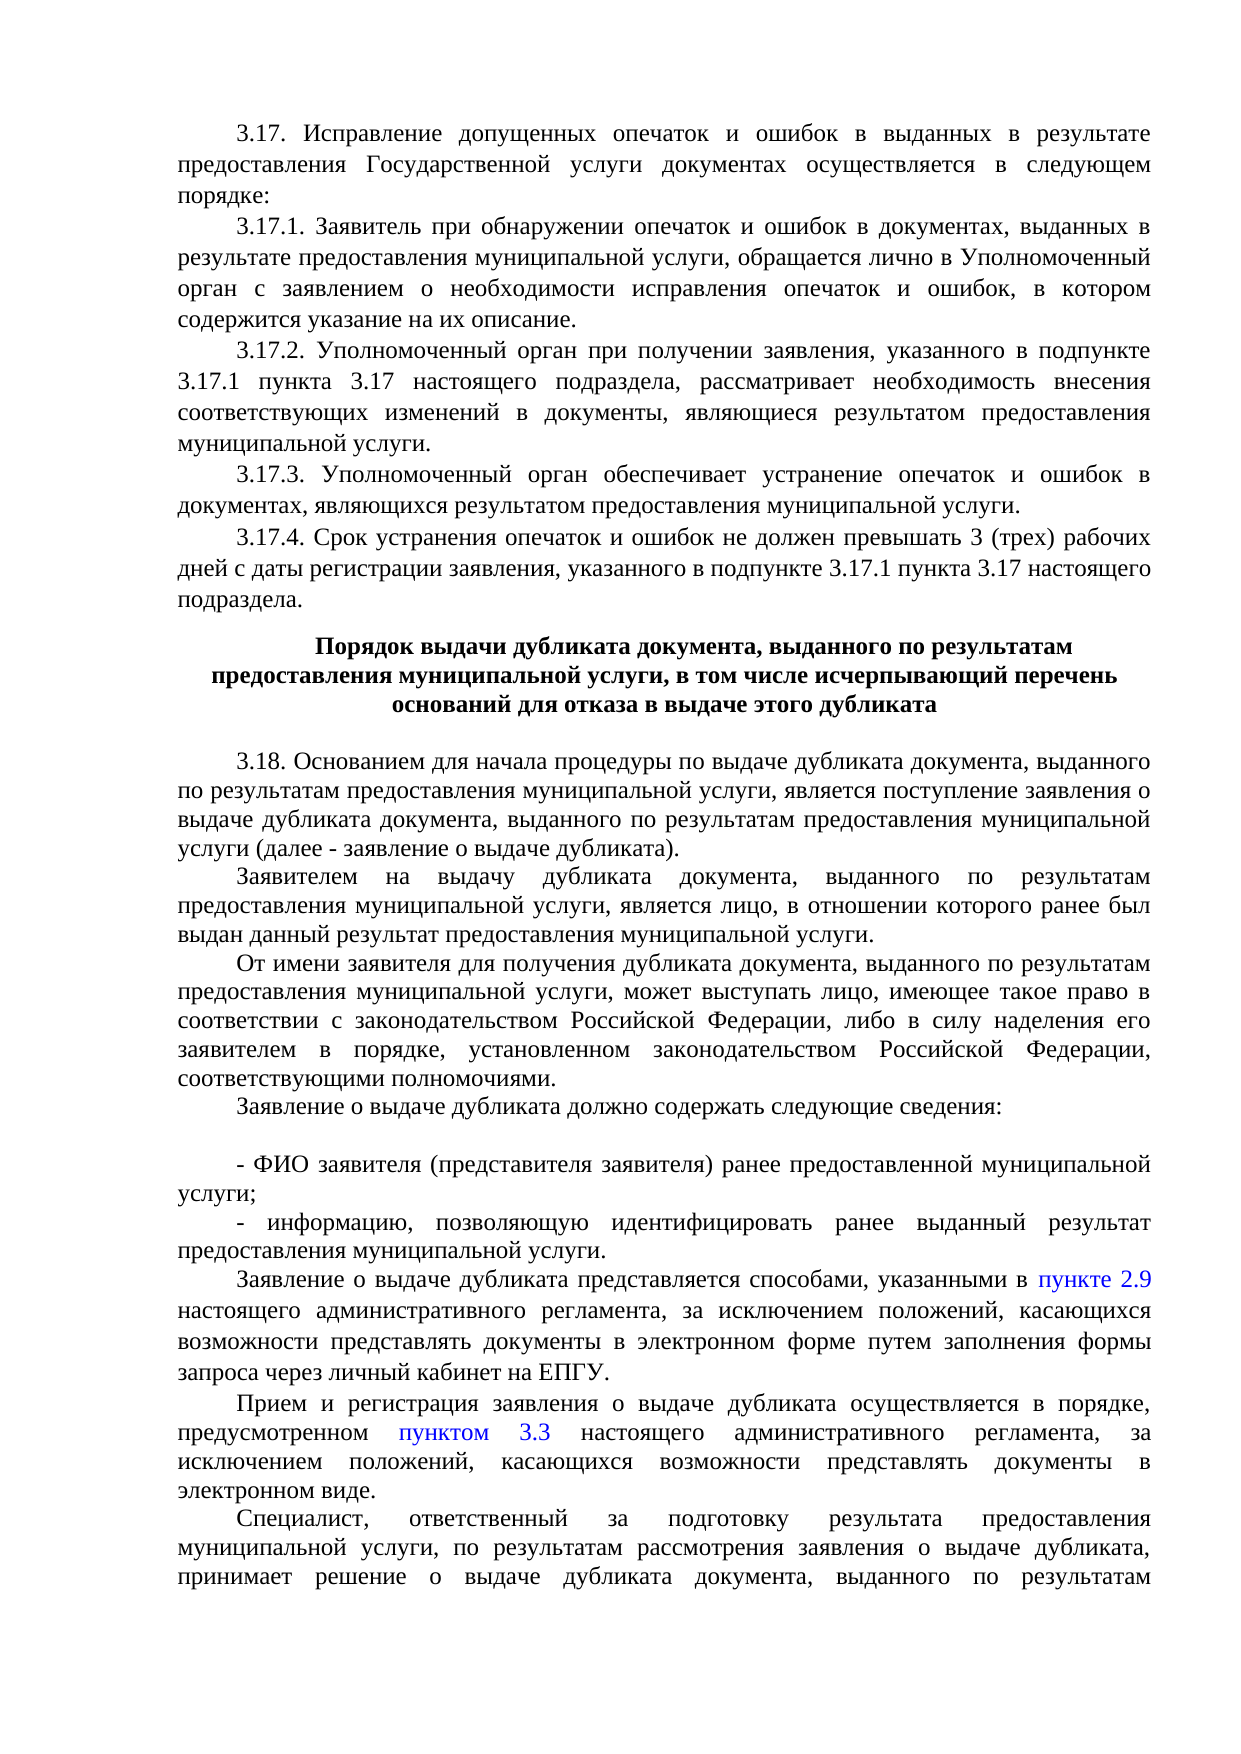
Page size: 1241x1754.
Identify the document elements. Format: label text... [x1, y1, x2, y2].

text 3.17. Исправление допущенных опечаток и ошибок в выданных в результате предоставления Государственной услуги документах осуществляется в следующем порядке: [177, 118, 1152, 209]
list От имени заявителя для получения дубликата документа, выданного по результатам предоставления муниципальной услуги, может выступать лицо, имеющее такое право в соответствии с законодательством Российской Федерации, либо в силу наделения его заявителем в порядке, установленном законодательством Российской Федерации, соответствующими полномочиями. [177, 948, 1152, 1091]
text 3.17.1. Заявитель при обнаружении опечаток и ошибок в документах, выданных в результате предоставления муниципальной услуги, обращается лично в Уполномоченный орган с заявлением о необходимости исправления опечаток и ошибок, в котором содержится указание на их описание. [177, 211, 1152, 333]
list Заявителем на выдачу дубликата документа, выданного по результатам предоставления муниципальной услуги, является лицо, в отношении которого ранее был выдан данный результат предоставления муниципальной услуги. [177, 861, 1152, 948]
text Заявление о выдаче дубликата представляется способами, указанными в пункте 2.9 настоящего административного регламента, за исключением положений, касающихся возможности представлять документы в электронном форме путем заполнения формы запроса через личный кабинет на ЕПГУ. [177, 1264, 1152, 1386]
text 3.17.2. Уполномоченный орган при получении заявления, указанного в подпункте 3.17.1 пункта 3.17 настоящего подраздела, рассматривает необходимость внесения соответствующих изменений в документы, являющиеся результатом предоставления муниципальной услуги. [177, 335, 1152, 457]
text - информацию, позволяющую идентифицировать ранее выданный результат предоставления муниципальной услуги. [177, 1207, 1152, 1264]
list 3.18. Основанием для начала процедуры по выдаче дубликата документа, выданного по результатам предоставления муниципальной услуги, является поступление заявления о выдаче дубликата документа, выданного по результатам предоставления муниципальной услуги (далее - заявление о выдаче дубликата). [177, 746, 1152, 861]
text Прием и регистрация заявления о выдаче дубликата осуществляется в порядке, предусмотренном пунктом 3.3 настоящего административного регламента, за исключением положений, касающихся возможности представлять документы в электронном виде. [177, 1388, 1152, 1503]
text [177, 1503, 1152, 1590]
list Заявление о выдаче дубликата должно содержать следующие сведения: [177, 1091, 1152, 1120]
text - ФИО заявителя (представителя заявителя) ранее предоставленной муниципальной услуги; [177, 1149, 1152, 1207]
text 3.17.3. Уполномоченный орган обеспечивает устранение опечаток и ошибок в документах, являющихся результатом предоставления муниципальной услуги. [177, 459, 1152, 519]
text 3.17.4. Срок устранения опечаток и ошибок не должен превышать 3 (трех) рабочих дней с даты регистрации заявления, указанного в подпункте 3.17.1 пункта 3.17 настоящего подраздела. [177, 522, 1152, 612]
list Порядок выдачи дубликата документа, выданного по результатам предоставления муниципальной услуги, в том числе исчерпывающий перечень оснований для отказа в выдаче этого дубликата [177, 631, 1152, 718]
